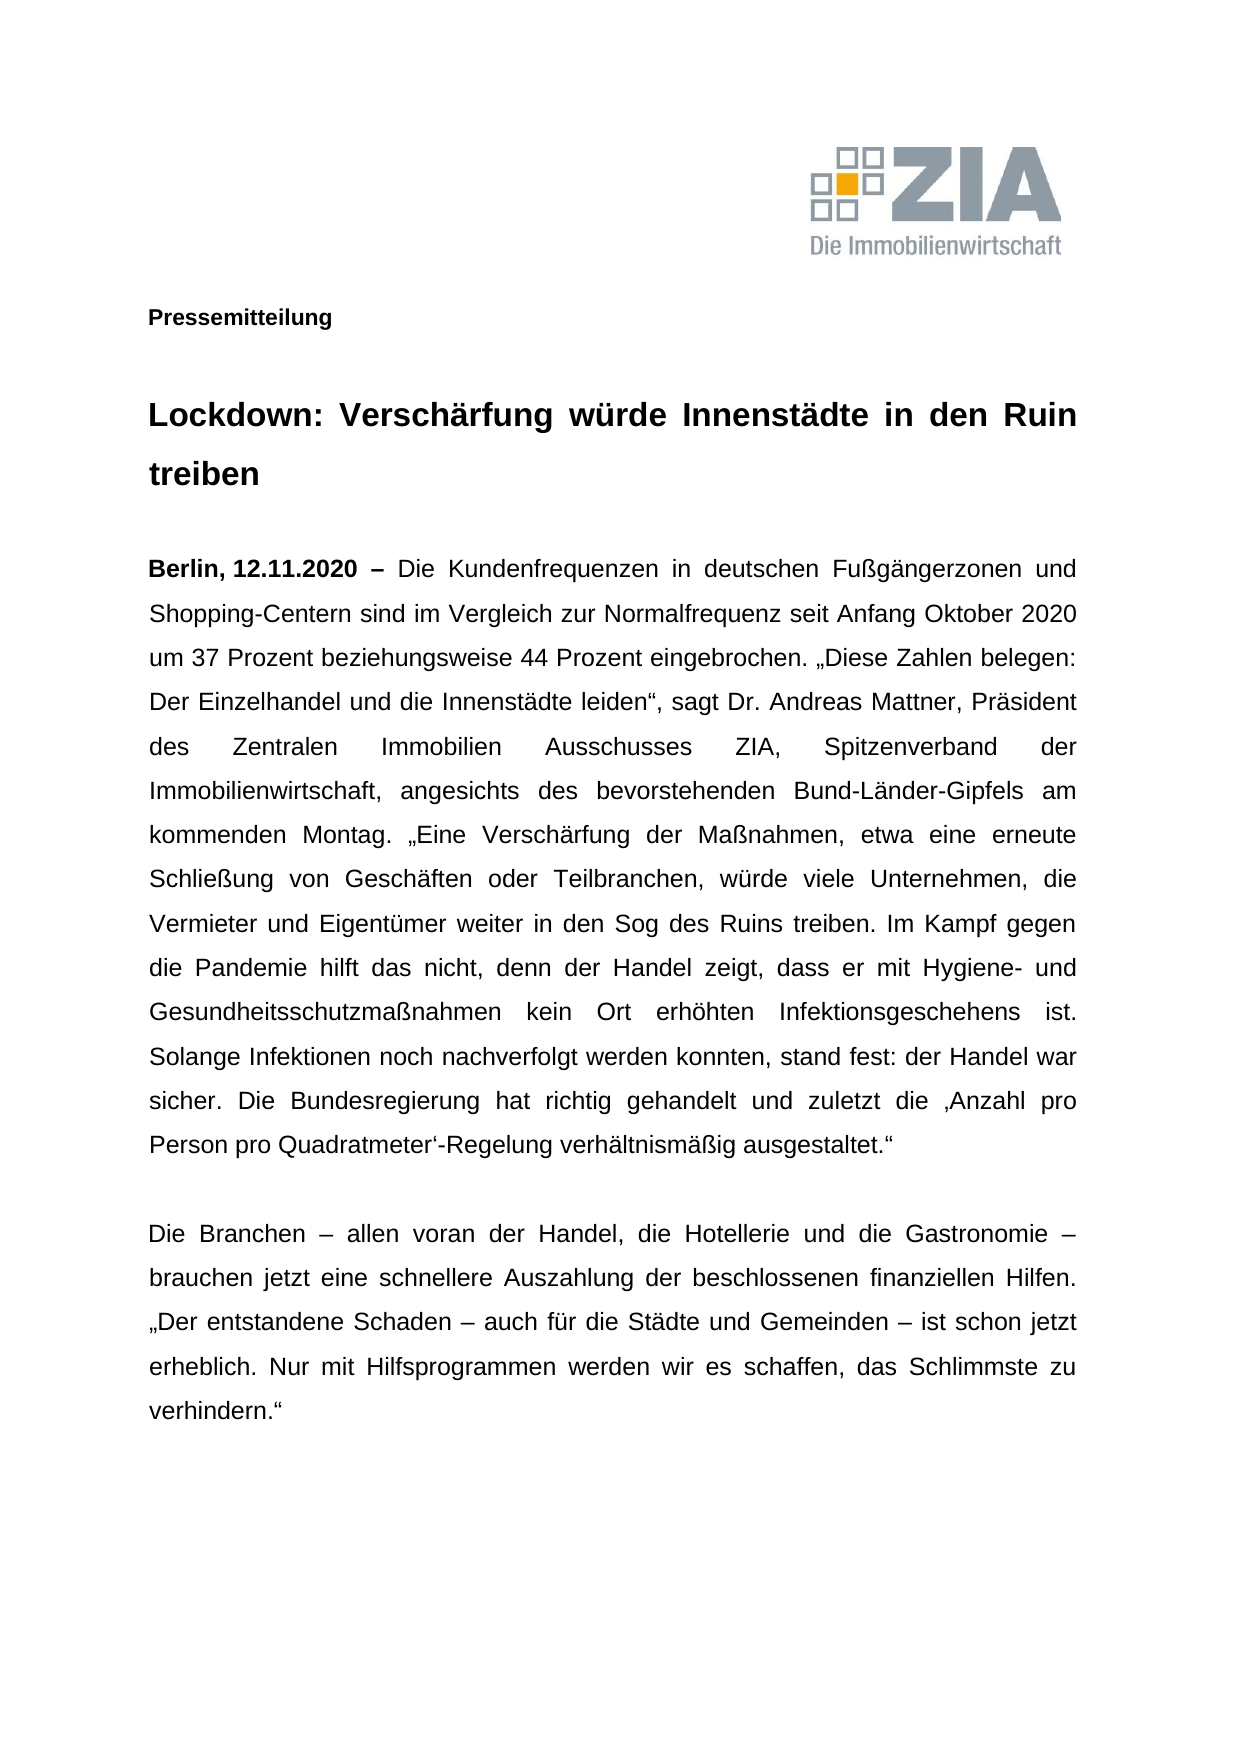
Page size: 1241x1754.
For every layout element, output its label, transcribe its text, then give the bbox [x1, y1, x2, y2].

picture [809, 147, 1062, 260]
text Berlin, 12.11.2020 – Die Kundenfrequenzen in deutschen Fußgängerzonen und Shopping-Centern sind im Vergleich zur Normalfrequenz seit Anfang Oktober 2020 um 37 Prozent beziehungsweise 44 Prozent eingebrochen. „Diese Zahlen belegen: Der Einzelhandel und die Innenstädte leiden“, sagt Dr. Andreas Mattner, Präsident des Zentralen Immobilien Ausschusses ZIA, Spitzenverband der Immobilienwirtschaft, angesichts des bevorstehenden Bund-Länder-Gipfels am kommenden Montag. „Eine Verschärfung der Maßnahmen, etwa eine erneute Schließung von Geschäften oder Teilbranchen, würde viele Unternehmen, die Vermieter und Eigentümer weiter in den Sog des Ruins treiben. Im Kampf gegen die Pandemie hilft das nicht, denn der Handel zeigt, dass er mit Hygiene- und Gesundheitsschutzmaßnahmen kein Ort erhöhten Infektionsgeschehens ist. Solange Infektionen noch nachverfolgt werden konnten, stand fest: der Handel war sicher. Die Bundesregierung hat richtig gehandelt und zuletzt die ‚Anzahl pro Person pro Quadratmeter‘-Regelung verhältnismäßig ausgestaltet.“ [148, 554, 1078, 1159]
text Lockdown: Verschärfung würde Innenstädte in den Ruin treiben [148, 394, 1078, 492]
text Pressemitteilung [148, 304, 1085, 330]
text Die Branchen – allen voran der Handel, die Hotellerie und die Gastronomie – brauchen jetzt eine schnellere Auszahlung der beschlossenen finanziellen Hilfen. „Der entstandene Schaden – auch für die Städte und Gemeinden – ist schon jetzt erheblich. Nur mit Hilfsprogrammen werden wir es schaffen, das Schlimmste zu verhindern.“ [148, 1219, 1078, 1424]
